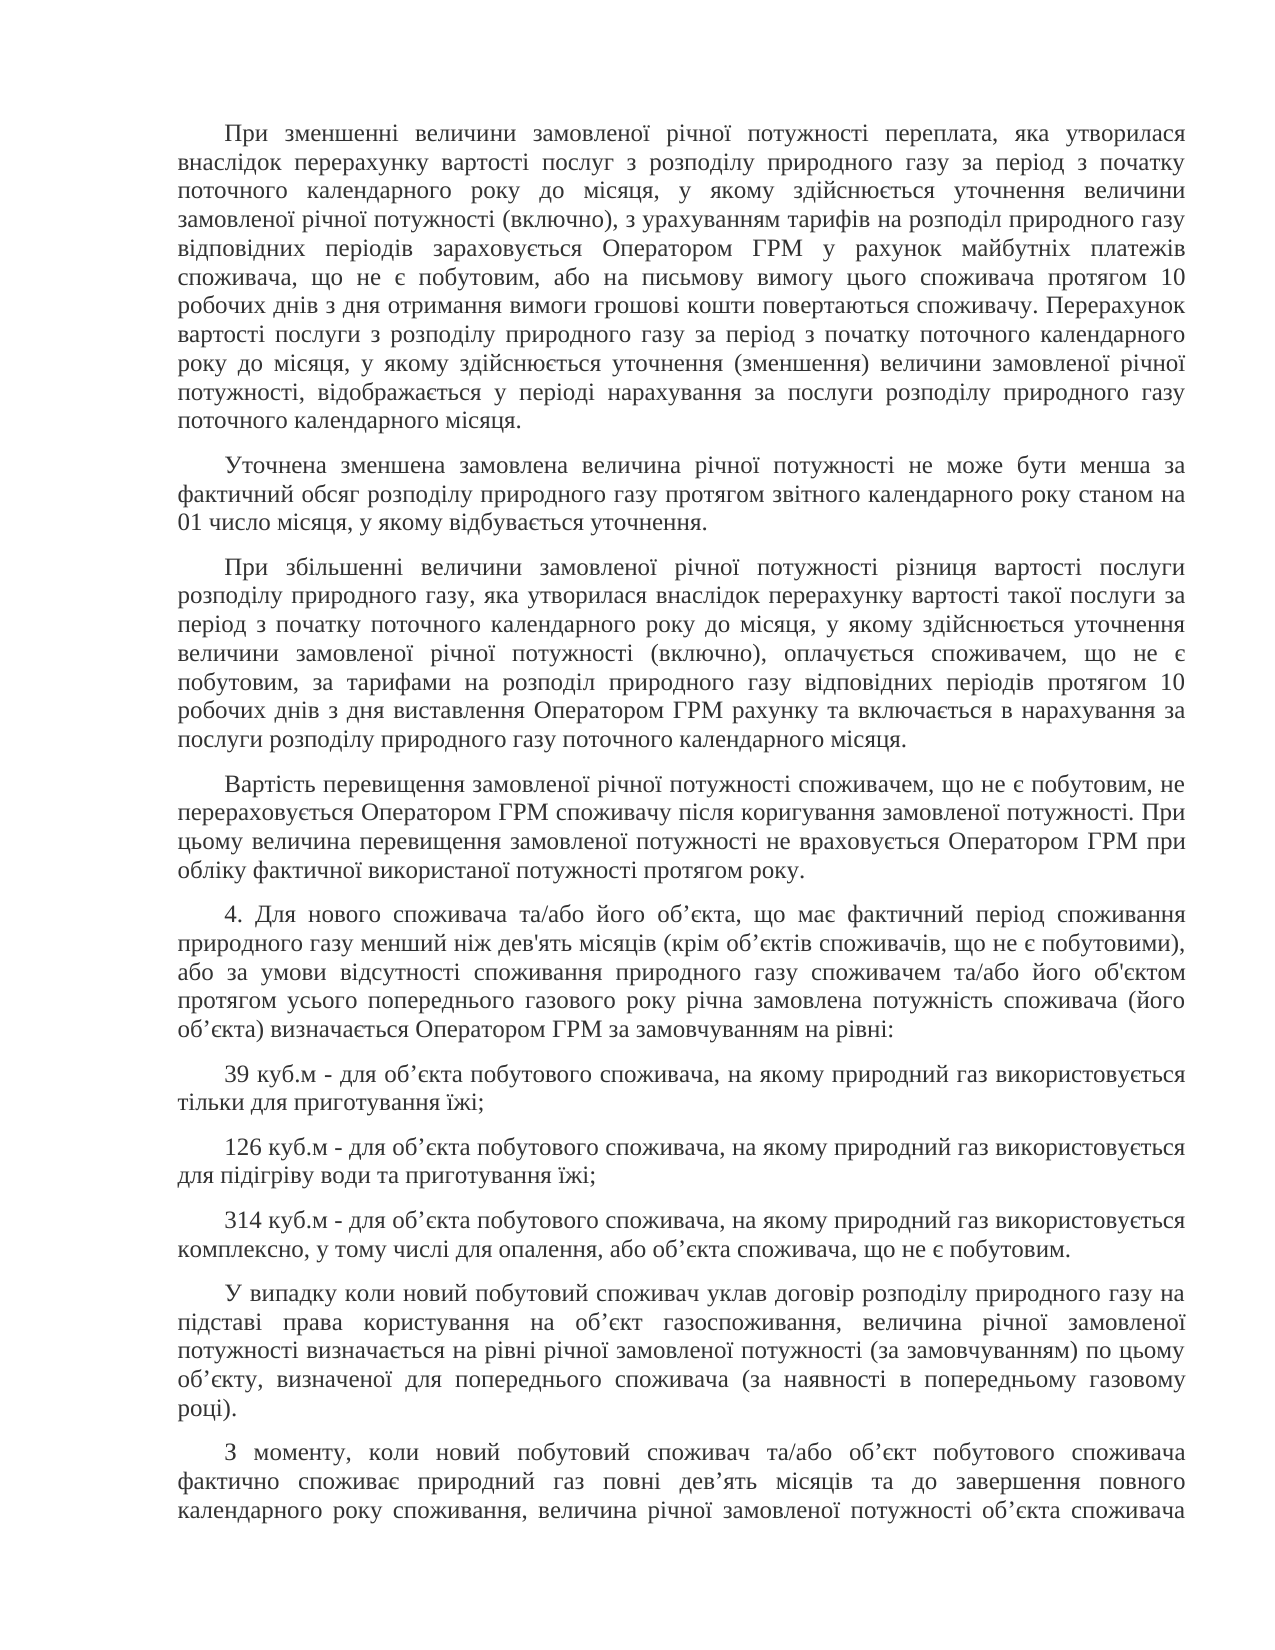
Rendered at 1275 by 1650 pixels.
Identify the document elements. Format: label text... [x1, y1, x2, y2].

text 4. Для нового споживача та/або його об’єкта, що має фактичний період споживання природного газу менший ніж дев'ять місяців (крім об’єктів споживачів, що не є побутовими), або за умови відсутності споживання природного газу споживачем та/або його об'єктом протягом усього попереднього газового року річна замовлена потужність споживача (його об’єкта) визначається Оператором ГРМ за замовчуванням на рівні: [177, 899, 1186, 1043]
text У випадку коли новий побутовий споживач уклав договір розподілу природного газу на підставі права користування на об’єкт газоспоживання, величина річної замовленої потужності визначається на рівні річної замовленої потужності (за замовчуванням) по цьому об’єкту, визначеної для попереднього споживача (за наявності в попередньому газовому році). [177, 1278, 1186, 1422]
text Уточнена зменшена замовлена величина річної потужності не може бути менша за фактичний обсяг розподілу природного газу протягом звітного календарного року станом на 01 число місяця, у якому відбувається уточнення. [177, 450, 1186, 536]
text При зменшенні величини замовленої річної потужності переплата, яка утворилася внаслідок перерахунку вартості послуг з розподілу природного газу за період з початку поточного календарного року до місяця, у якому здійснюється уточнення величини замовленої річної потужності (включно), з урахуванням тарифів на розподіл природного газу відповідних періодів зараховується Оператором ГРМ у рахунок майбутніх платежів споживача, що не є побутовим, або на письмову вимогу цього споживача протягом 10 робочих днів з дня отримання вимоги грошові кошти повертаються споживачу. Перерахунок вартості послуги з розподілу природного газу за період з початку поточного календарного року до місяця, у якому здійснюється уточнення (зменшення) величини замовленої річної потужності, відображається у періоді нарахування за послуги розподілу природного газу поточного календарного місяця. [177, 118, 1186, 434]
text При збільшенні величини замовленої річної потужності різниця вартості послуги розподілу природного газу, яка утворилася внаслідок перерахунку вартості такої послуги за період з початку поточного календарного року до місяця, у якому здійснюється уточнення величини замовленої річної потужності (включно), оплачується споживачем, що не є побутовим, за тарифами на розподіл природного газу відповідних періодів протягом 10 робочих днів з дня виставлення Оператором ГРМ рахунку та включається в нарахування за послуги розподілу природного газу поточного календарного місяця. [177, 552, 1186, 753]
text 126 куб.м - для об’єкта побутового споживача, на якому природний газ використовується для підігріву води та приготування їжі; [177, 1132, 1186, 1189]
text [177, 1437, 1186, 1524]
text 314 куб.м - для об’єкта побутового споживача, на якому природний газ використовується комплексно, у тому числі для опалення, або об’єкта споживача, що не є побутовим. [177, 1205, 1186, 1262]
text 39 куб.м - для об’єкта побутового споживача, на якому природний газ використовується тільки для приготування їжі; [177, 1059, 1186, 1116]
text Вартість перевищення замовленої річної потужності споживачем, що не є побутовим, не перераховується Оператором ГРМ споживачу після коригування замовленої потужності. При цьому величина перевищення замовленої потужності не враховується Оператором ГРМ при обліку фактичної використаної потужності протягом року. [177, 769, 1186, 884]
